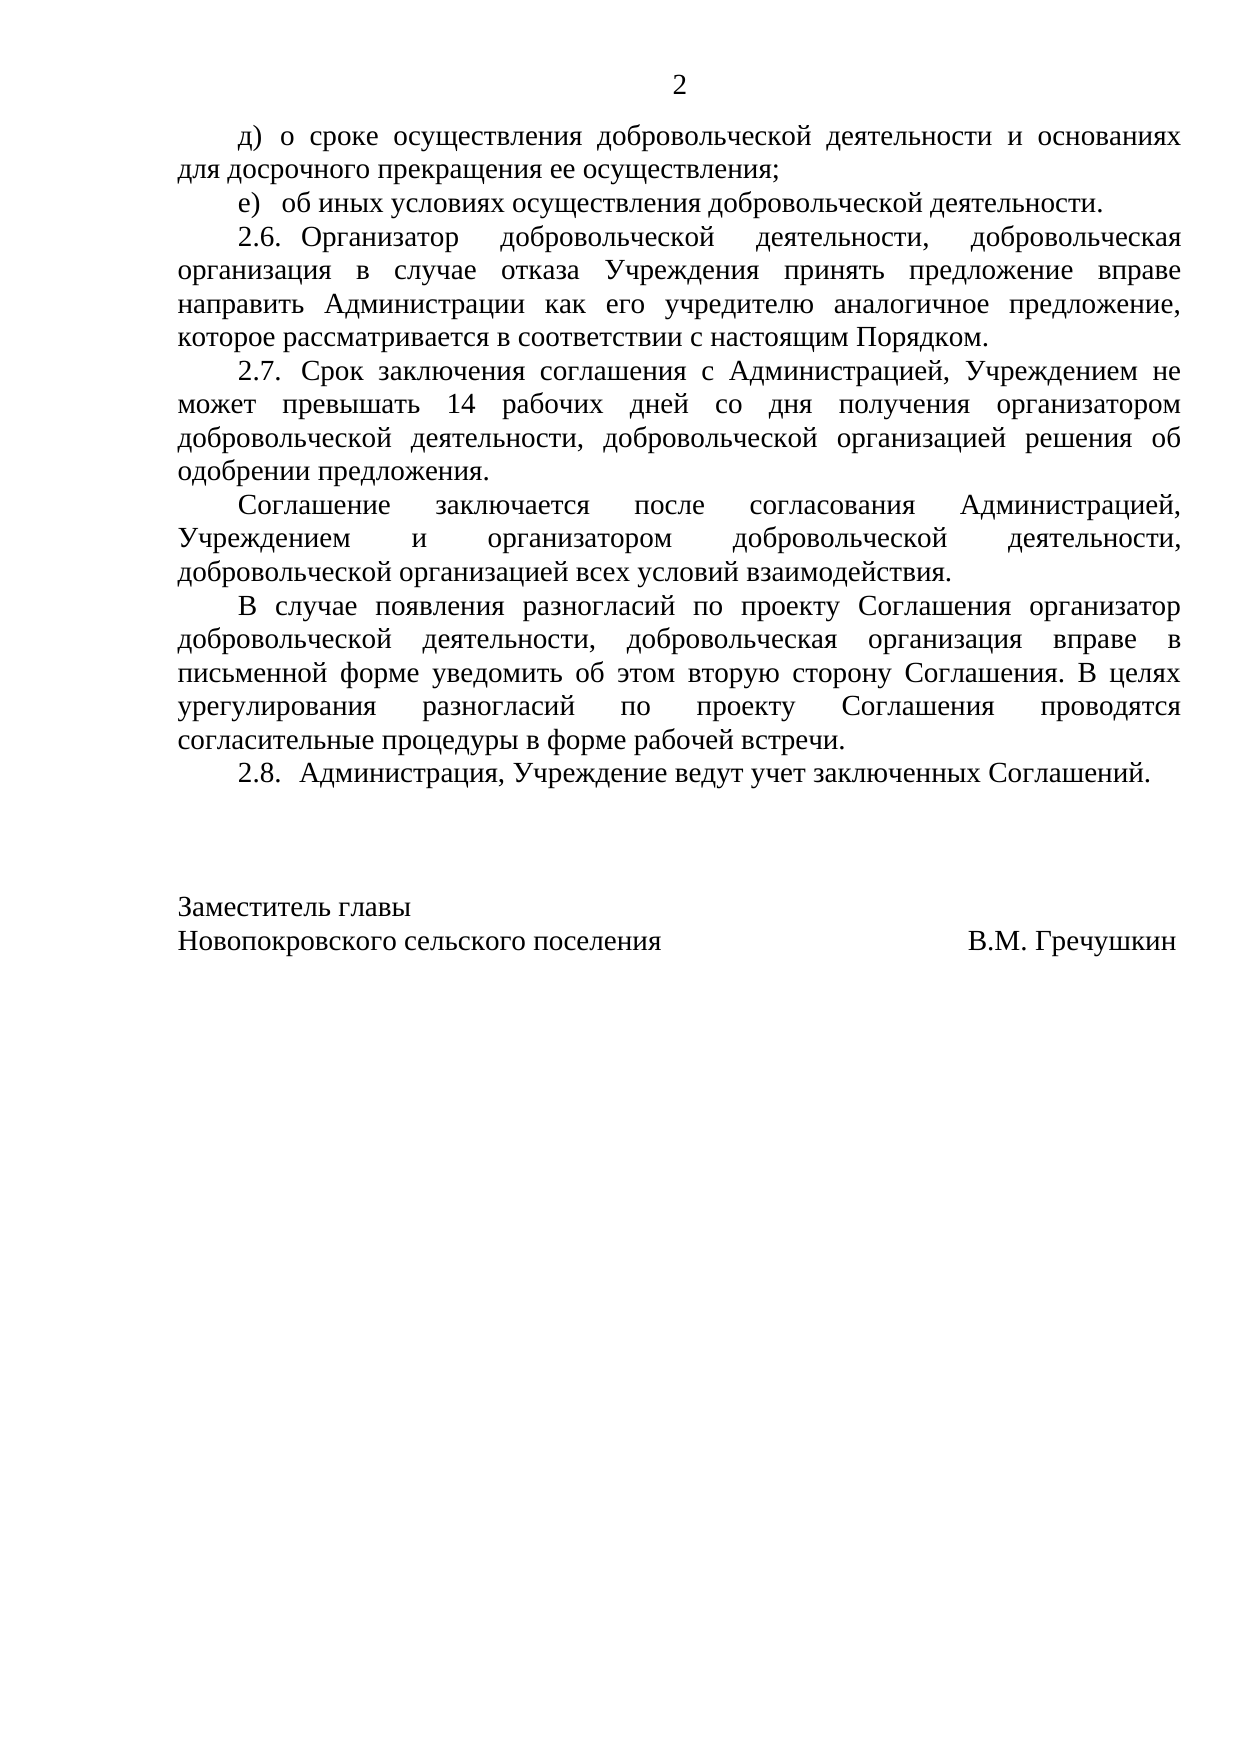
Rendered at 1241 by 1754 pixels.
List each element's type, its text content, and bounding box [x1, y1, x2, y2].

text Новопокровского сельского поселения В.М. Гречушкин [177, 923, 1182, 957]
text д) о сроке осуществления добровольческой деятельности и основаниях для досрочного прекращения ее осуществления; [177, 118, 1182, 185]
list Администрация, Учреждение ведут учет заключенных Соглашений. [177, 755, 1182, 789]
list Организатор добровольческой деятельности, добровольческая организация в случае отказа Учреждения принять предложение вправе направить Администрации как его учредителю аналогичное предложение, которое рассматривается в соответствии с настоящим Порядком. [177, 219, 1182, 353]
text Заместитель главы [177, 889, 1182, 923]
text Соглашение заключается после согласования Администрацией, Учреждением и организатором добровольческой деятельности, добровольческой организацией всех условий взаимодействия. [177, 487, 1182, 588]
text е) об иных условиях осуществления добровольческой деятельности. [177, 185, 1182, 219]
list Срок заключения соглашения с Администрацией, Учреждением не может превышать 14 рабочих дней со дня получения организатором добровольческой деятельности, добровольческой организацией решения об одобрении предложения. [177, 353, 1182, 487]
text В случае появления разногласий по проекту Соглашения организатор добровольческой деятельности, добровольческая организация вправе в письменной форме уведомить об этом вторую сторону Соглашения. В целях урегулирования разногласий по проекту Соглашения проводятся согласительные процедуры в форме рабочей встречи. [177, 588, 1182, 755]
